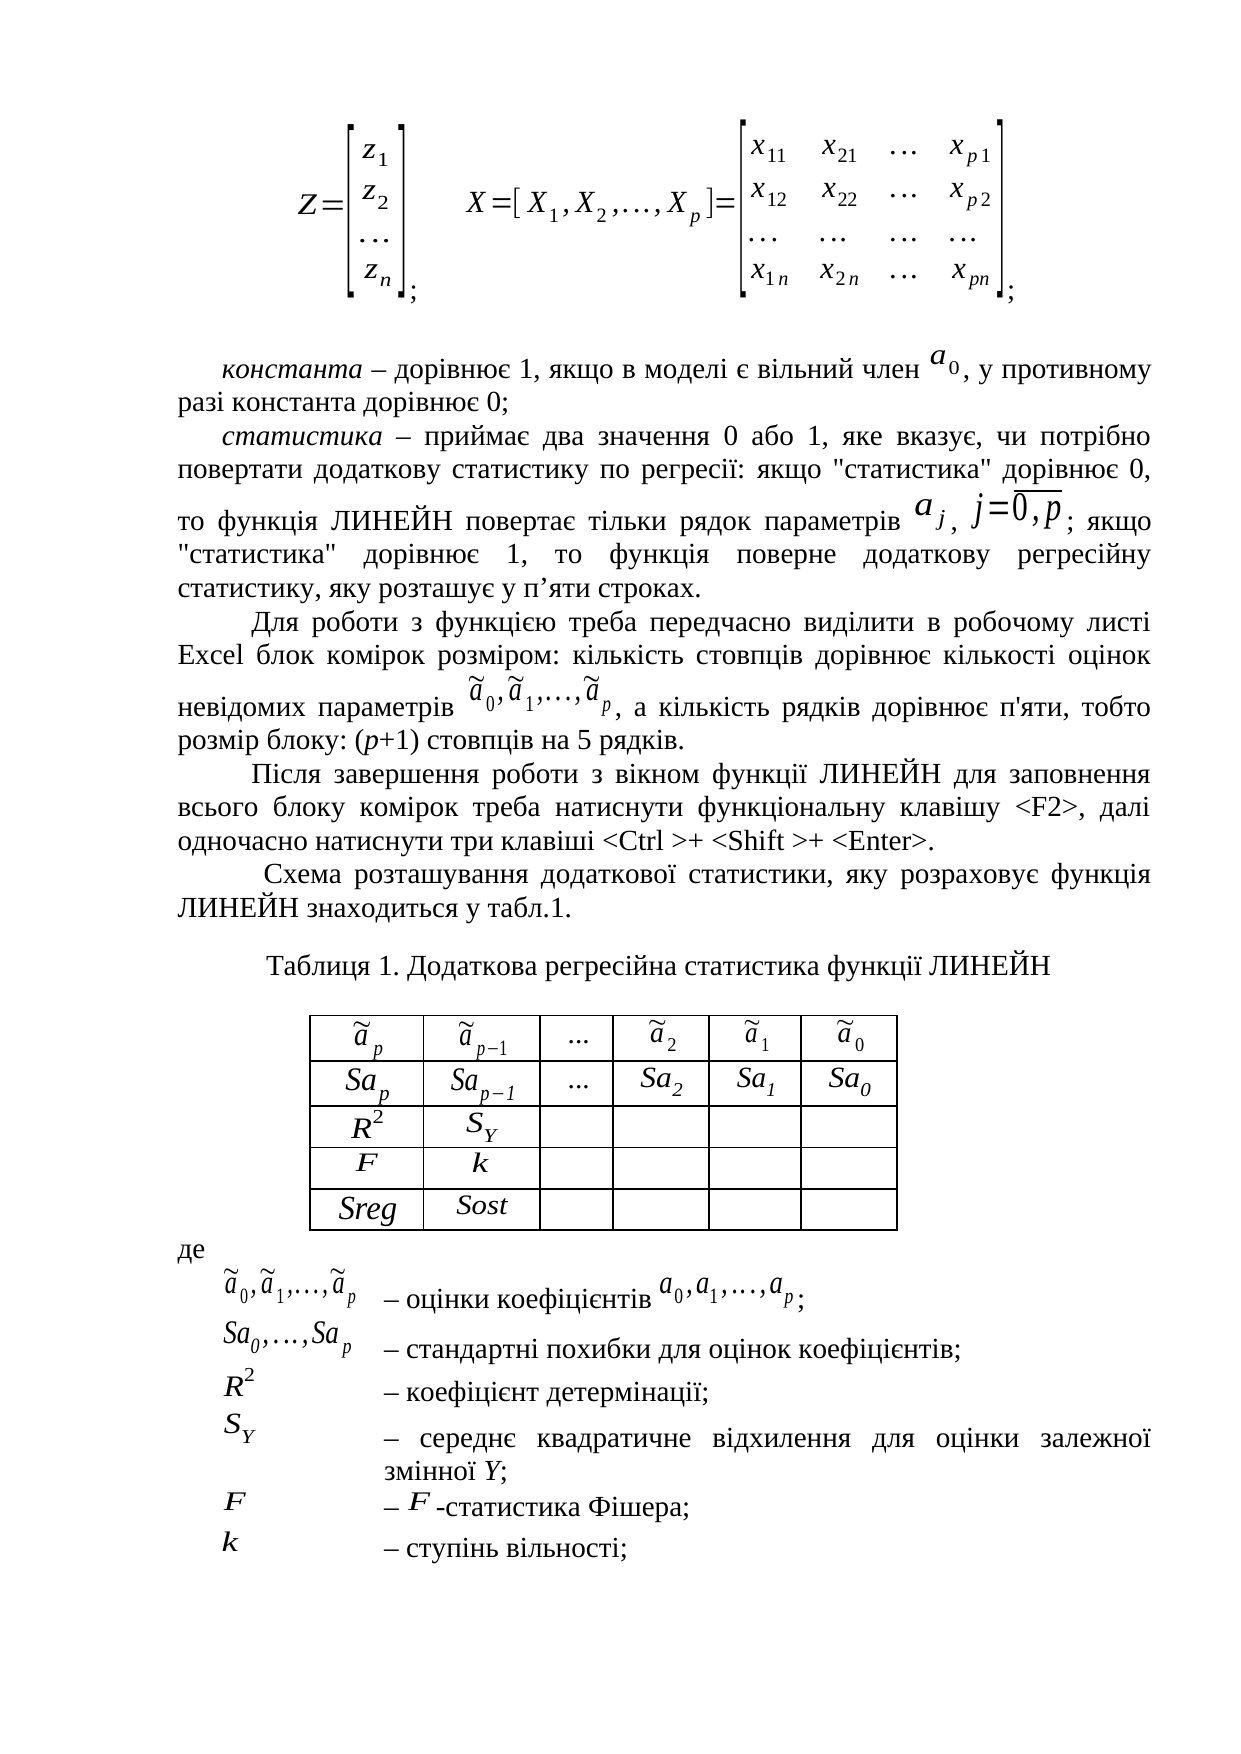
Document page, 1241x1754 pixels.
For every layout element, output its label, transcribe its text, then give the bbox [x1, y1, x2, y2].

table_cell [311, 1107, 423, 1147]
table_cell [614, 1190, 708, 1229]
text Для роботи з функцією треба передчасно виділити в робочому листі Excel блок комірок розміром: кількість стовпців дорівнює кількості оцінок невідомих параметрів , а кількість рядків дорівнює п'яти, тобто розмір блоку: (р+1) стовпців на 5 рядків. [177, 604, 1152, 756]
table_header ... [541, 1016, 612, 1060]
text статистика – приймає два значення 0 або 1, яке вказує, чи потрібно повертати додаткову статистику по регресії: якщо "статистика" дорівнює 0, то функція ЛИНЕЙН повертає тільки рядок параметрів , ; якщо "статистика" дорівнює 1, то функція поверне додаткову регресійну статистику, яку розташує у п’яти строках. [177, 418, 1152, 604]
table_cell [710, 1107, 800, 1147]
text де [177, 1231, 1152, 1264]
table_cell [802, 1148, 896, 1188]
table_cell [311, 1190, 423, 1229]
table_cell [424, 1148, 539, 1188]
text – стандартні похибки для оцінок коефіцієнтів; [222, 1314, 1152, 1364]
table_cell [541, 1190, 612, 1229]
text – ступінь вільності; [222, 1527, 1152, 1566]
text – середнє квадратичне відхилення для оцінки залежної змінної Y; [222, 1408, 1152, 1487]
table_cell [710, 1190, 800, 1229]
table_cell [614, 1148, 708, 1188]
text – коефіцієнт детермінації; [222, 1364, 1152, 1408]
table_header [614, 1016, 708, 1060]
text ; ; [177, 118, 1152, 306]
table_header [710, 1016, 800, 1060]
table_cell [424, 1107, 539, 1147]
text Таблиця 1. Додаткова регресійна статистика функції ЛИНЕЙН [177, 948, 1152, 981]
table_cell [311, 1148, 423, 1188]
table_cell [802, 1190, 896, 1229]
table_cell [802, 1062, 896, 1105]
text константа – дорівнює 1, якщо в моделі є вільний член , у противному разі константа дорівнює 0; [177, 339, 1152, 418]
table_cell [710, 1062, 800, 1105]
table_cell [710, 1148, 800, 1188]
text Після завершення роботи з вікном функції ЛИНЕЙН для заповнення всього блоку комірок треба натиснути функціональну клавішу <F2>, далі одночасно натиснути три клавіші <Ctrl >+ <Shift >+ <Enter>. [177, 756, 1152, 857]
table_header [424, 1016, 539, 1060]
table_cell [802, 1107, 896, 1147]
table_cell [424, 1190, 539, 1229]
text – оцінки коефіцієнтів ; [222, 1264, 1152, 1314]
table_header [311, 1016, 423, 1060]
text Схема розташування додаткової статистики, яку розраховує функція ЛИНЕЙН знаходиться у табл.1. [177, 857, 1152, 924]
table_cell [541, 1107, 612, 1147]
table_cell [614, 1107, 708, 1147]
table_cell [541, 1148, 612, 1188]
table_cell [614, 1062, 708, 1105]
table_cell ... [541, 1062, 612, 1105]
table_cell [424, 1062, 539, 1105]
table_cell [311, 1062, 423, 1105]
table_header [802, 1016, 896, 1060]
text – -статистика Фішера; [222, 1487, 1152, 1527]
